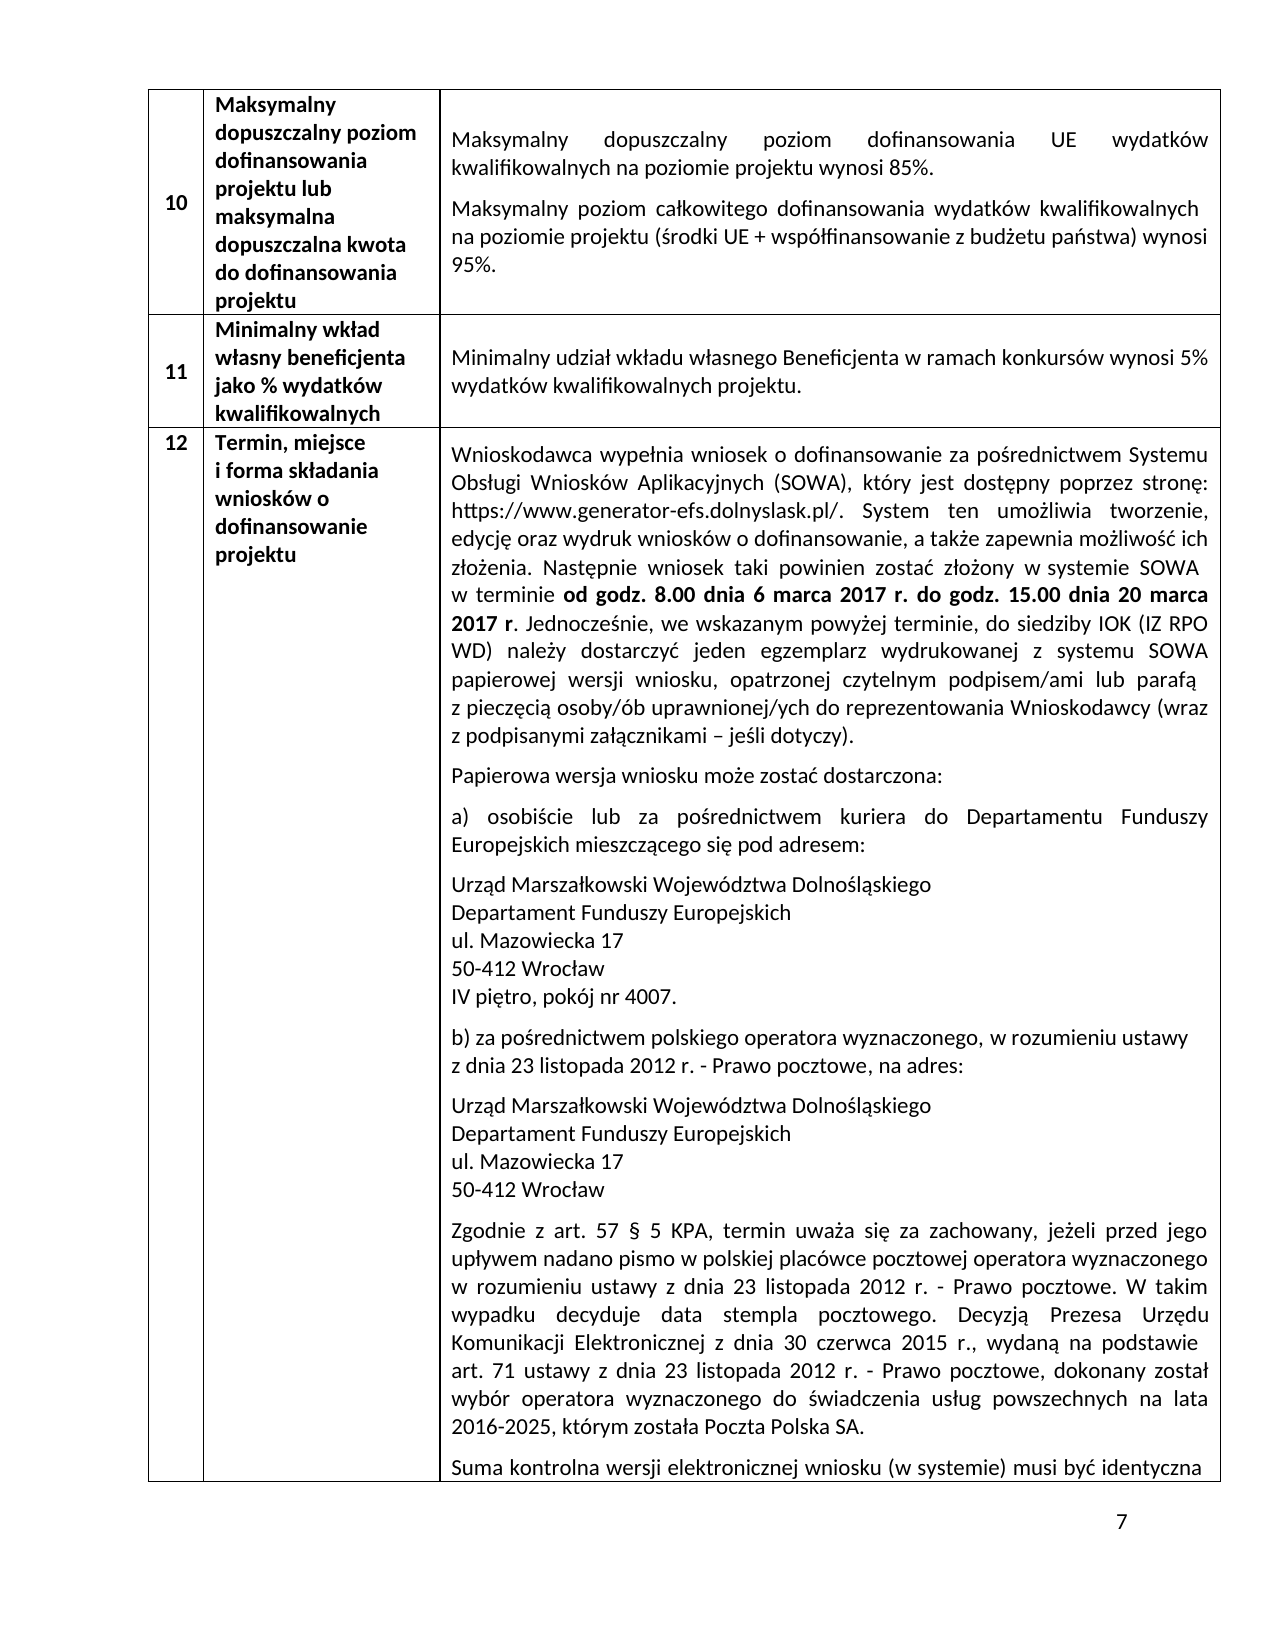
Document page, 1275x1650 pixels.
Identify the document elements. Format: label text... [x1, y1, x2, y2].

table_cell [204, 428, 439, 1481]
table_cell Maksymalny dopuszczalny poziom dofinansowania projektu lub maksymalna dopuszczalna kwota do dofinansowania projektu [204, 90, 439, 314]
table_cell 11 [149, 315, 203, 427]
table_cell Maksymalny dopuszczalny poziom dofinansowania UE wydatków kwalifikowalnych na poziomie projektu wynosi 85%. Maksymalny poziom całkowitego dofinansowania wydatków kwalifikowalnych na poziomie projektu (środki UE + współfinansowanie z budżetu państwa) wynosi 95%. [441, 90, 1220, 314]
table_cell Minimalny udział wkładu własnego Beneficjenta w ramach konkursów wynosi 5% wydatków kwalifikowalnych projektu. [441, 315, 1220, 427]
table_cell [441, 428, 1220, 1481]
table_cell Minimalny wkład własny beneficjenta jako % wydatków kwalifikowalnych [204, 315, 439, 427]
table_cell 10 [149, 90, 203, 314]
table_cell 12 [149, 428, 203, 1481]
